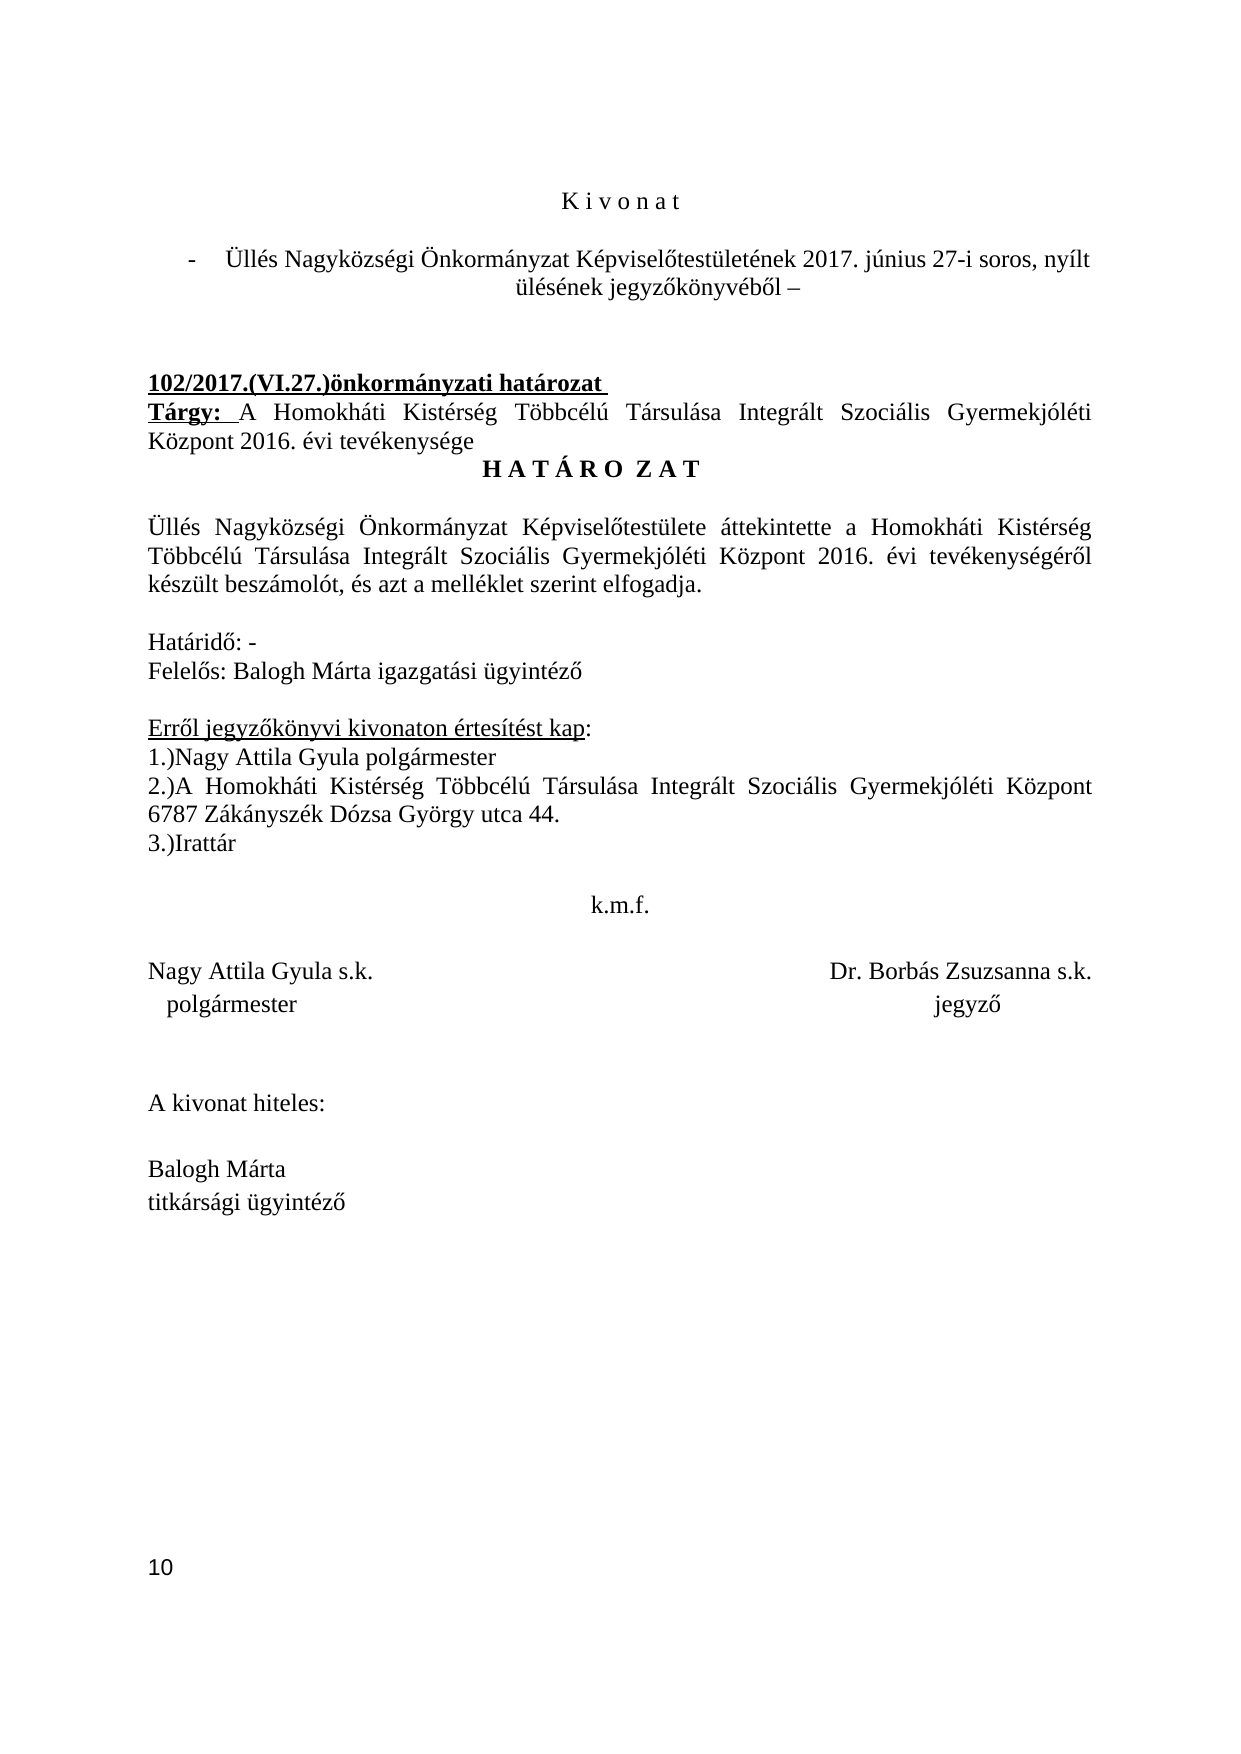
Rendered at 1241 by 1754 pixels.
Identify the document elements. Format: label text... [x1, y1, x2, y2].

text titkársági ügyintéző [148, 1187, 1093, 1216]
text Tárgy: A Homokháti Kistérség Többcélú Társulása Integrált Szociális Gyermekjóléti Központ 2016. évi tevékenysége [148, 397, 1093, 454]
text Nagy Attila Gyula s.k. Dr. Borbás Zsuzsanna s.k. [148, 956, 1093, 985]
text H A T Á R O Z A T [148, 454, 1033, 483]
text polgármester jegyző [148, 989, 1093, 1018]
text 3.)Irattár [148, 828, 1093, 857]
text K i v o n a t [148, 186, 1093, 215]
text Felelős: Balogh Márta igazgatási ügyintéző [148, 656, 1093, 684]
list Üllés Nagyközségi Önkormányzat Képviselőtestületének 2017. június 27-i soros, nyílt ülésének jegyzőkönyvéből – [185, 244, 1093, 301]
text Határidő: - [148, 627, 1093, 656]
text A kivonat hiteles: [148, 1088, 1093, 1117]
text Erről jegyzőkönyvi kivonaton értesítést kap: [148, 713, 1093, 742]
text Balogh Márta [148, 1154, 1093, 1183]
text k.m.f. [148, 890, 1093, 919]
text 102/2017.(VI.27.)önkormányzati határozat [148, 368, 1093, 397]
text 1.)Nagy Attila Gyula polgármester [148, 742, 1093, 771]
text Üllés Nagyközségi Önkormányzat Képviselőtestülete áttekintette a Homokháti Kistérség Többcélú Társulása Integrált Szociális Gyermekjóléti Központ 2016. évi tevékenységéről készült beszámolót, és azt a melléklet szerint elfogadja. [148, 512, 1093, 598]
text 2.)A Homokháti Kistérség Többcélú Társulása Integrált Szociális Gyermekjóléti Központ 6787 Zákányszék Dózsa György utca 44. [148, 771, 1093, 828]
